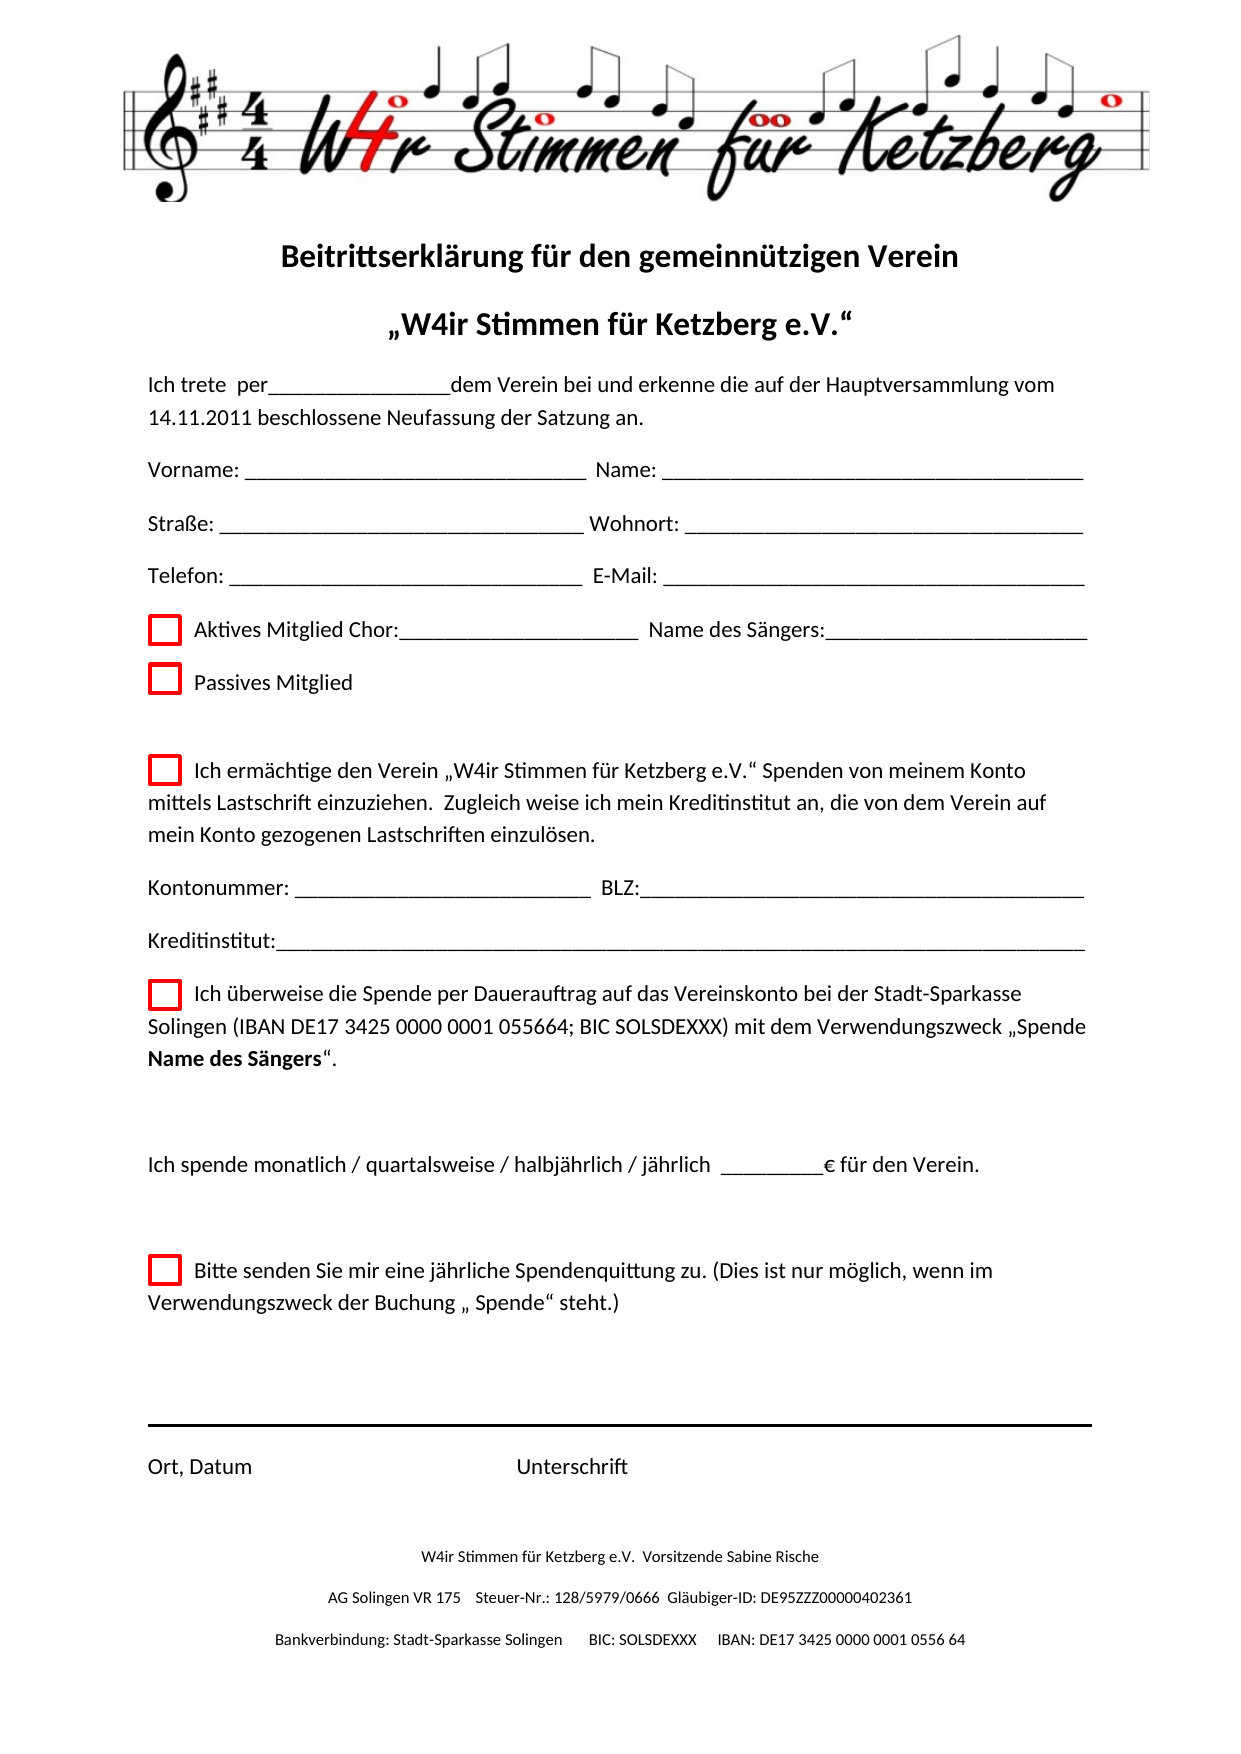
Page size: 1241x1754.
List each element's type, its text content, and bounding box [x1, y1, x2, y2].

text W4ir Stimmen für Ketzberg e.V. Vorsitzende Sabine Rische [148, 1547, 1092, 1567]
text Ich spende monatlich / quartalsweise / halbjährlich / jährlich _________€ für den Verein. [148, 1150, 1092, 1178]
text Bitte senden Sie mir eine jährliche Spendenquittung zu. (Dies ist nur möglich, wenn im Verwendungszweck der Buchung „ Spende“ steht.) [148, 1256, 1092, 1316]
text Ich trete per________________dem Verein bei und erkenne die auf der Hauptversammlung vom 14.11.2011 beschlossene Neufassung der Satzung an. [148, 370, 1092, 431]
text Vorname: ______________________________ Name: _____________________________________ [148, 456, 1092, 484]
text Ich überweise die Spende per Dauerauftrag auf das Vereinskonto bei der Stadt-Sparkasse Solingen (IBAN DE17 3425 0000 0001 055664; BIC SOLSDEXXX) mit dem Verwendungszweck „Spende Name des Sängers“. [148, 979, 1092, 1072]
text Ich ermächtige den Verein „W4ir Stimmen für Ketzberg e.V.“ Spenden von meinem Konto mittels Lastschrift einzuziehen. Zugleich weise ich mein Kreditinstitut an, die von dem Verein auf mein Konto gezogenen Lastschriften einzulösen. [148, 756, 1092, 848]
text AG Solingen VR 175 Steuer-Nr.: 128/5979/0666 Gläubiger-ID: DE95ZZZ00000402361 [148, 1588, 1092, 1608]
text Passives Mitglied [148, 668, 1092, 696]
text Aktives Mitglied Chor:_____________________ Name des Sängers:_______________________ [182, 615, 1092, 643]
picture [121, 35, 1149, 202]
text Straße: ________________________________ Wohnort: ___________________________________ [148, 509, 1092, 537]
text Telefon: _______________________________ E-Mail: _____________________________________ [148, 562, 1092, 590]
text Kreditinstitut:_______________________________________________________________________ [148, 927, 1092, 954]
text Ort, Datum Unterschrift [148, 1452, 1092, 1481]
text Bankverbindung: Stadt-Sparkasse Solingen BIC: SOLSDEXXX IBAN: DE17 3425 0000 0001 0556 64 [148, 1629, 1092, 1649]
text Kontonummer: __________________________ BLZ:_______________________________________ [148, 873, 1092, 902]
text Beitrittserklärung für den gemeinnützigen Verein [148, 202, 1092, 276]
text „W4ir Stimmen für Ketzberg e.V.“ [148, 303, 1092, 343]
